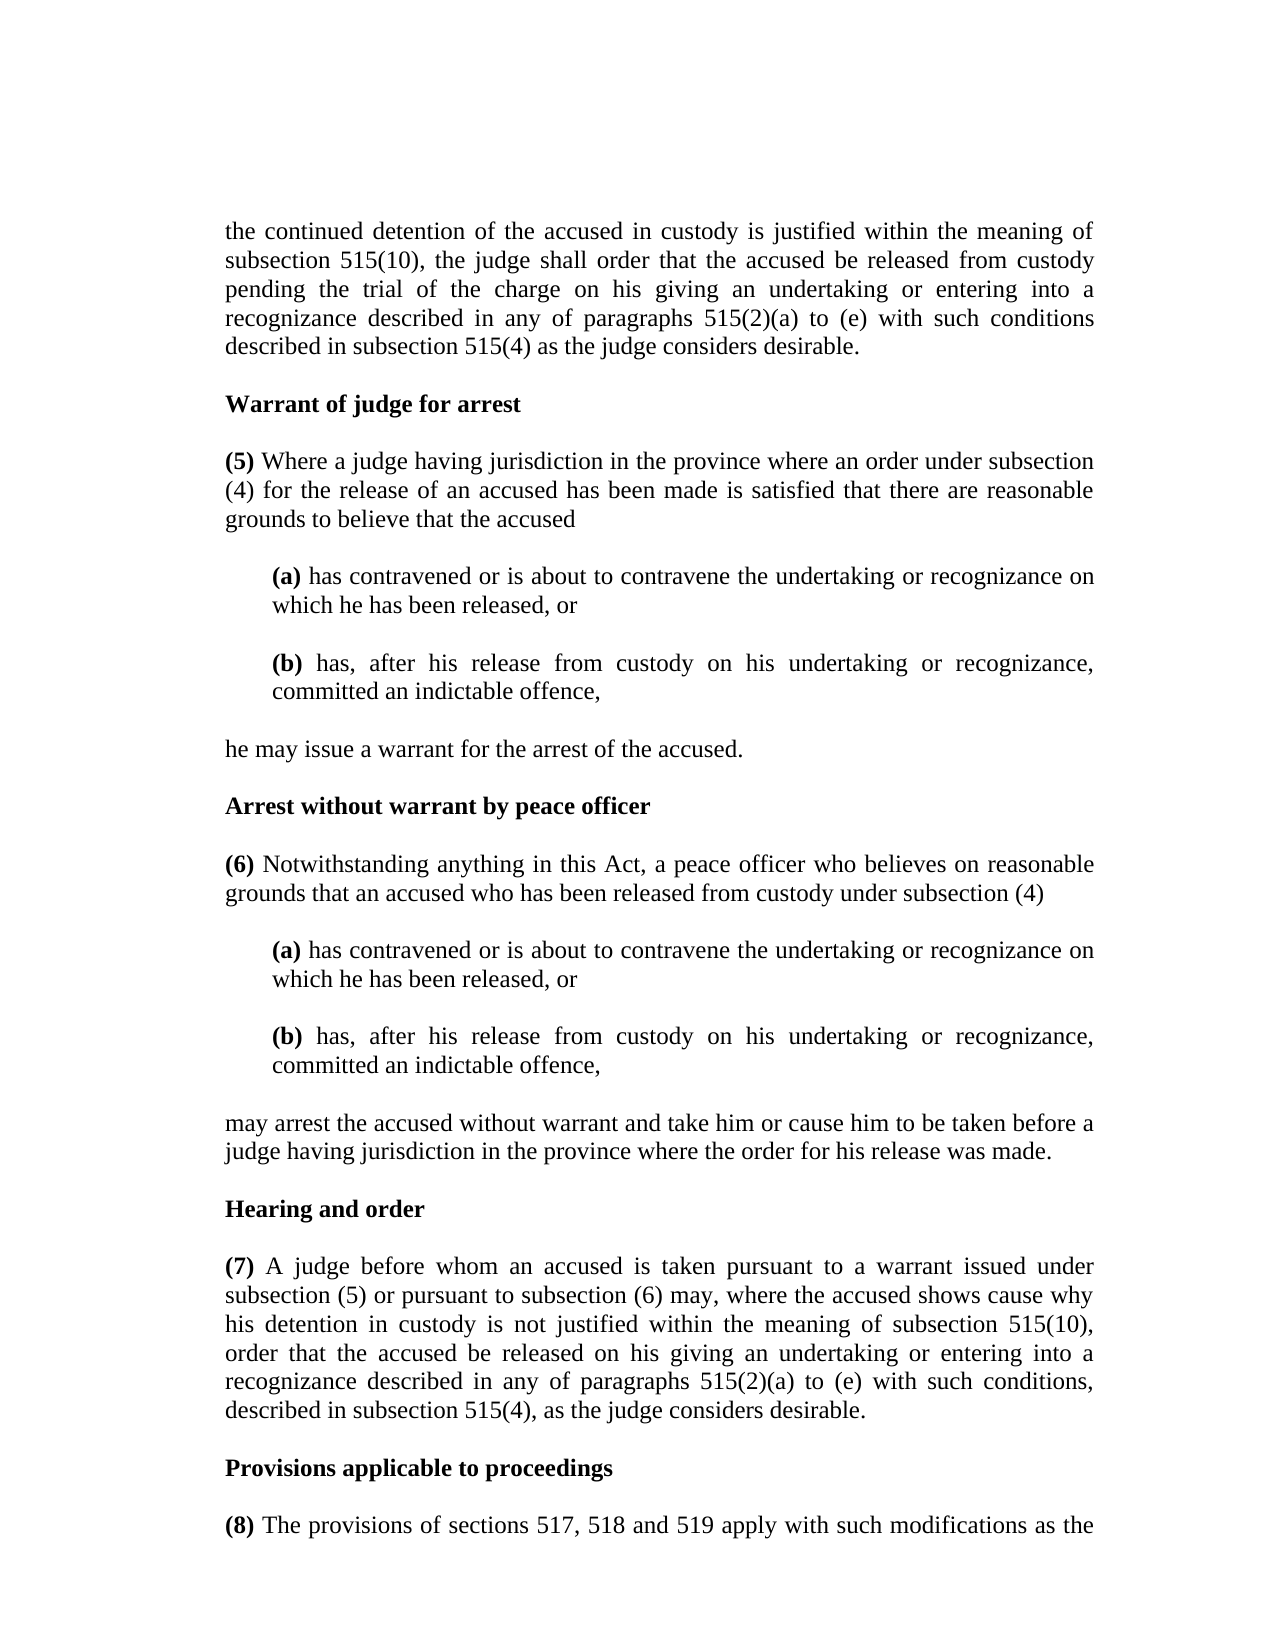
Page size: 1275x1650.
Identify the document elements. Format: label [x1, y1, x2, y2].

table_header [188, 216, 1106, 1539]
